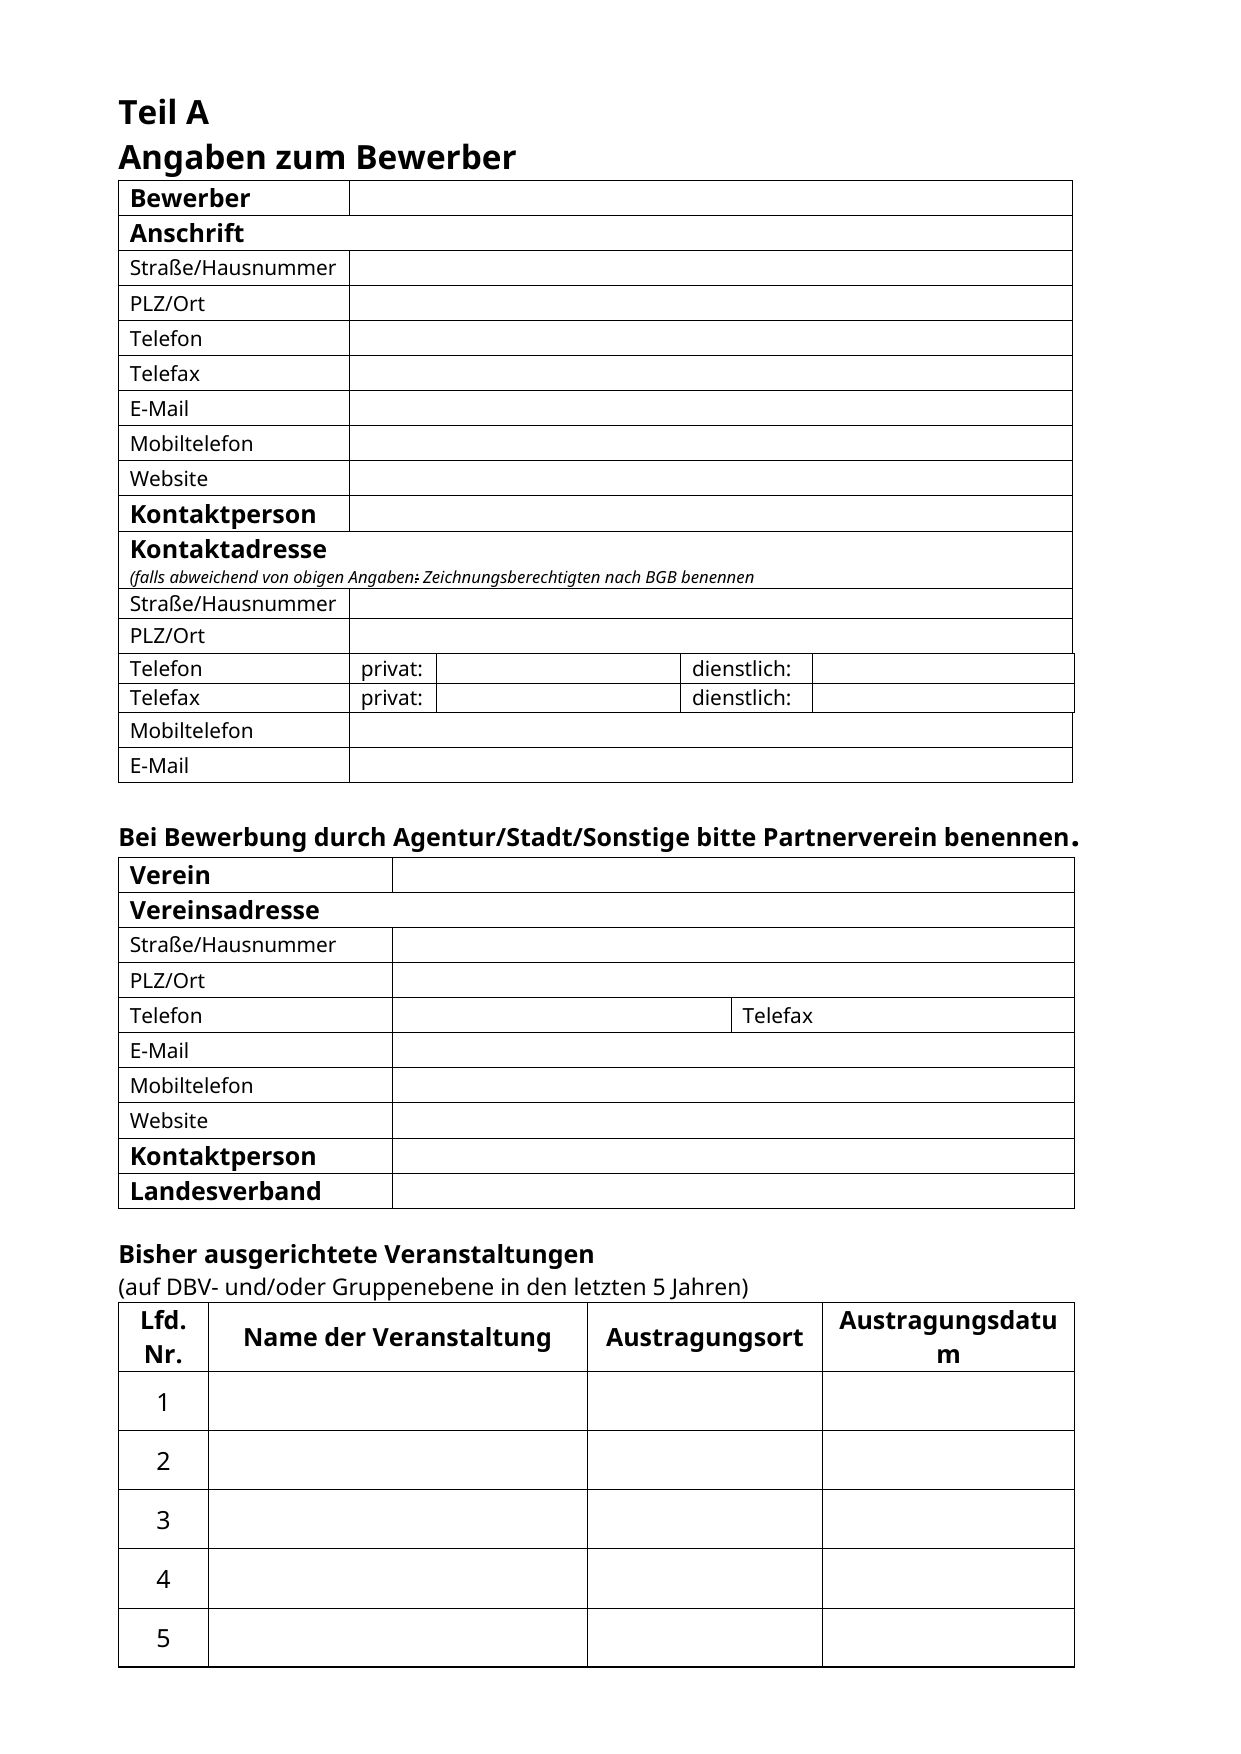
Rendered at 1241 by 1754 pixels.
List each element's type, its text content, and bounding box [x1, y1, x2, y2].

table_cell 1 [119, 1372, 208, 1430]
table_cell [350, 713, 1072, 747]
table_cell Straße/Hausnummer [119, 928, 392, 962]
table_cell [823, 1549, 1074, 1607]
table_cell [813, 684, 1074, 712]
table_cell Landesverband [119, 1174, 392, 1208]
table_cell Website [119, 1103, 392, 1137]
table_cell [209, 1609, 587, 1666]
table_cell E-Mail [119, 391, 349, 425]
table_cell privat: [350, 654, 436, 682]
table_cell Website [119, 461, 349, 495]
table_cell [393, 928, 1074, 962]
table_cell Telefax [119, 356, 349, 390]
table_cell [393, 1174, 1074, 1208]
table_header [350, 181, 1072, 214]
table_cell [588, 1549, 822, 1607]
table_cell Telefon [119, 654, 349, 682]
table_cell [350, 321, 1072, 355]
table_header Austragungsdatum [823, 1303, 1074, 1371]
table_header Name der Veranstaltung [209, 1303, 587, 1371]
table_cell [393, 1068, 1074, 1102]
table_cell [588, 1609, 822, 1666]
table_cell [209, 1372, 587, 1430]
table_header Lfd. Nr. [119, 1303, 208, 1371]
table_cell privat: [350, 684, 436, 712]
table_cell [350, 461, 1072, 495]
table_cell [209, 1549, 587, 1607]
table_cell 4 [119, 1549, 208, 1607]
table_header Austragungsort [588, 1303, 822, 1371]
table_cell Telefax [119, 684, 349, 712]
table_cell [813, 654, 1074, 682]
table_cell Straße/Hausnummer [119, 251, 349, 285]
text Teil A [118, 89, 1211, 134]
table_cell [350, 391, 1072, 425]
table_cell 2 [119, 1431, 208, 1489]
table_header [393, 858, 1074, 892]
table_cell [588, 1431, 822, 1489]
table_cell Kontaktadresse (falls abweichend von obigen Angaben: Zeichnungsberechtigten nach BGB benennen [119, 532, 1072, 588]
table_cell Kontaktperson [119, 496, 349, 531]
table_cell [350, 496, 1072, 531]
table_cell [437, 684, 680, 712]
table_cell [823, 1609, 1074, 1666]
table_cell dienstlich: [681, 684, 812, 712]
table_cell Straße/Hausnummer [119, 589, 349, 618]
table_cell [350, 619, 1072, 653]
table_cell Anschrift [119, 216, 1072, 250]
table_cell [209, 1490, 587, 1548]
table_cell [350, 251, 1072, 285]
table_cell E-Mail [119, 1033, 392, 1067]
table_cell PLZ/Ort [119, 286, 349, 320]
table_cell [588, 1490, 822, 1548]
table_cell [823, 1490, 1074, 1548]
table_cell E-Mail [119, 748, 349, 782]
table_cell 3 [119, 1490, 208, 1548]
table_cell [350, 286, 1072, 320]
table_cell [393, 1103, 1074, 1137]
table_cell [393, 963, 1074, 997]
table_cell [393, 1033, 1074, 1067]
table_cell dienstlich: [681, 654, 812, 682]
table_cell [350, 748, 1072, 782]
table_cell [350, 356, 1072, 390]
table_cell Vereinsadresse [119, 893, 1074, 927]
table_header Verein [119, 858, 392, 892]
table_cell [588, 1372, 822, 1430]
text Bei Bewerbung durch Agentur/Stadt/Sonstige bitte Partnerverein benennen. [118, 811, 1211, 857]
table_cell [209, 1431, 587, 1489]
table_cell [393, 998, 731, 1032]
table_cell [823, 1372, 1074, 1430]
table_cell Kontaktperson [119, 1139, 392, 1172]
table_cell Mobiltelefon [119, 713, 349, 747]
table_cell Telefon [119, 321, 349, 355]
table_cell [823, 1431, 1074, 1489]
table_cell PLZ/Ort [119, 963, 392, 997]
table_cell [350, 589, 1072, 618]
table_header Bewerber [119, 181, 349, 214]
table_cell Telefax [732, 998, 1074, 1032]
table_cell 5 [119, 1609, 208, 1666]
text Angaben zum Bewerber [118, 134, 1211, 179]
table_cell [393, 1139, 1074, 1172]
table_cell Mobiltelefon [119, 426, 349, 460]
table_cell PLZ/Ort [119, 619, 349, 653]
table_cell Mobiltelefon [119, 1068, 392, 1102]
text (auf DBV- und/oder Gruppenebene in den letzten 5 Jahren) [118, 1271, 1211, 1302]
text Bisher ausgerichtete Veranstaltungen [118, 1237, 1211, 1271]
table_cell Telefon [119, 998, 392, 1032]
table_cell [437, 654, 680, 682]
table_cell [350, 426, 1072, 460]
